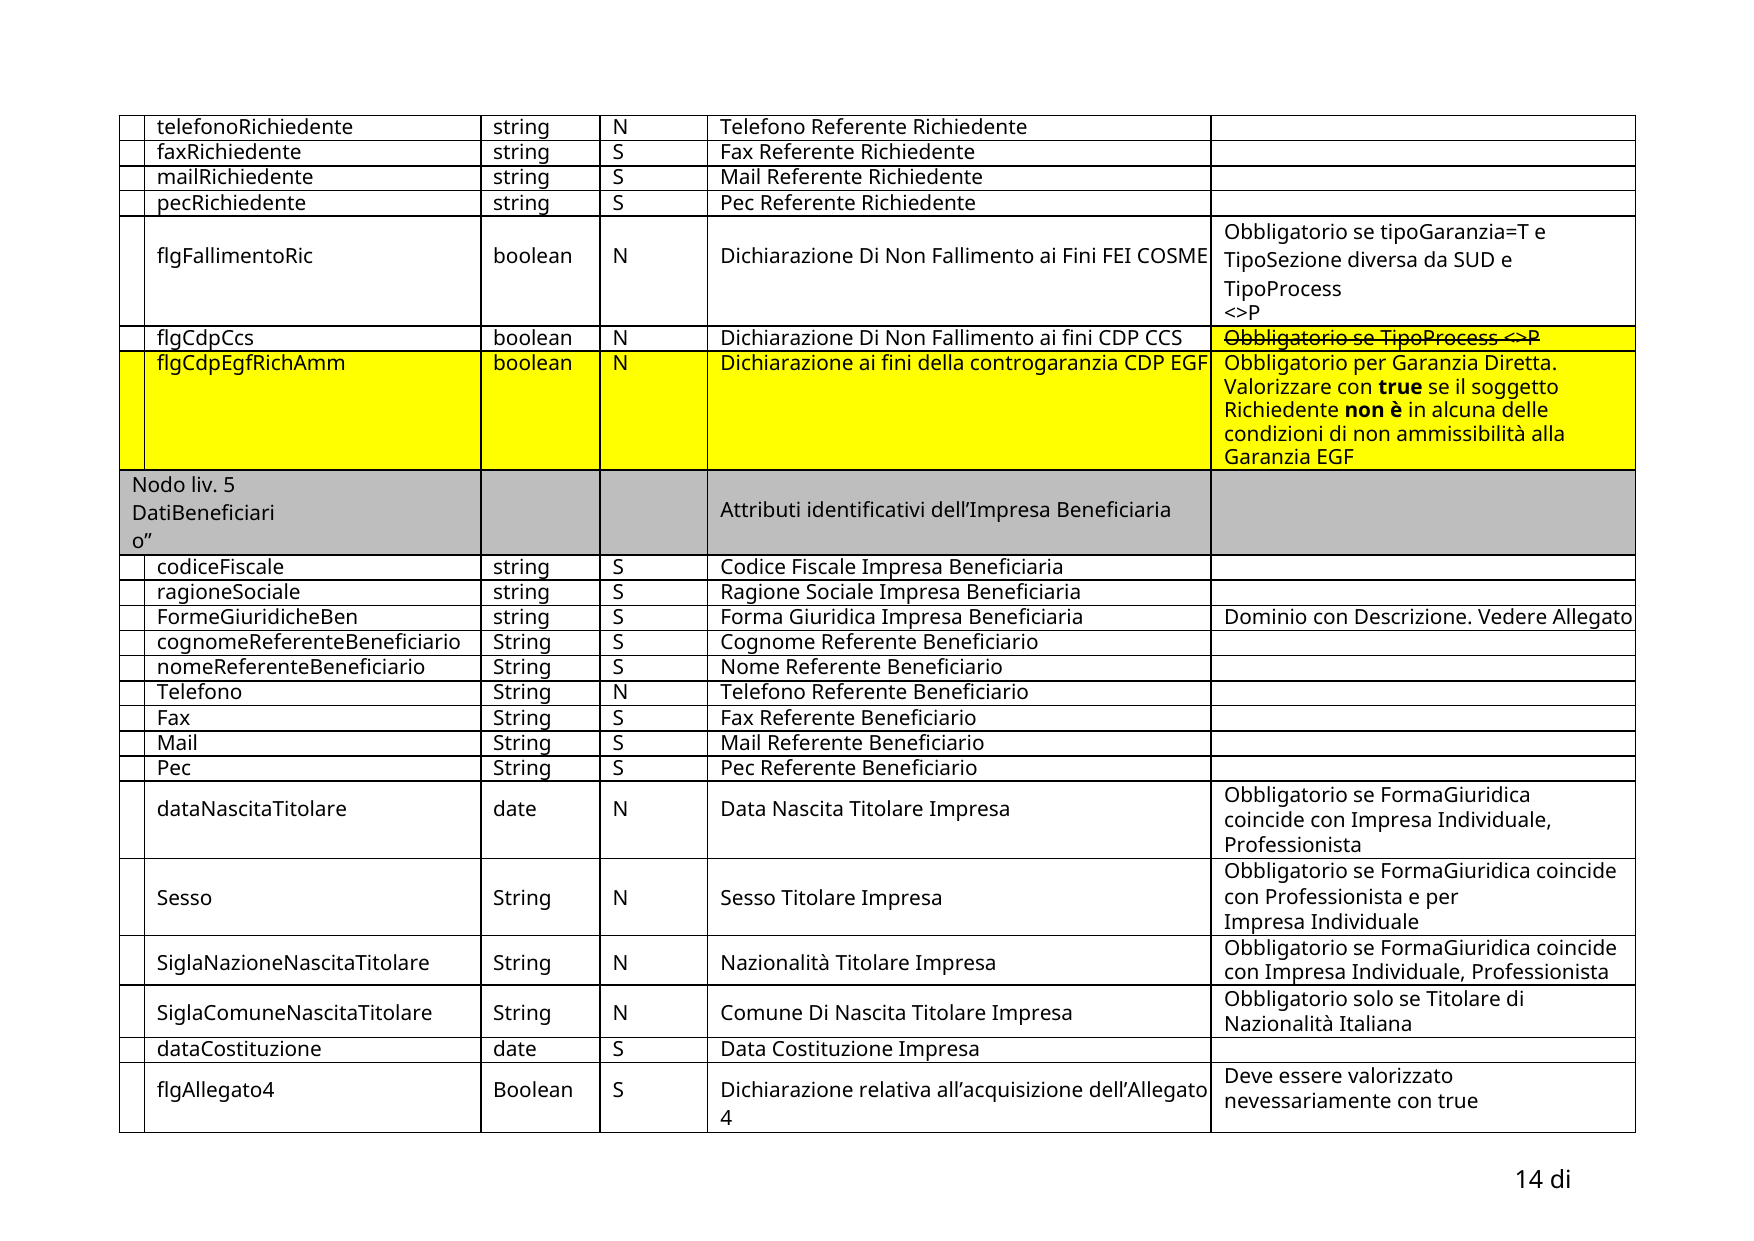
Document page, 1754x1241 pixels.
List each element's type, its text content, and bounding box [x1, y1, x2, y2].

table_cell [120, 352, 144, 469]
table_cell S [601, 656, 707, 680]
table_cell Nome Referente Beneficiario [708, 656, 1210, 680]
table_cell Sesso Titolare Impresa [708, 859, 1210, 934]
table_cell Boolean [482, 1063, 599, 1132]
table_cell Dichiarazione Di Non Fallimento ai fini CDP CCS [708, 327, 1210, 350]
table_cell string [482, 581, 599, 605]
table_cell string [482, 167, 599, 190]
table_cell date [482, 782, 599, 857]
table_cell [120, 936, 144, 984]
table_cell S [601, 706, 707, 730]
table_cell [120, 631, 144, 654]
table_cell Telefono [145, 682, 480, 705]
table_cell Ragione Sociale Impresa Beneficiaria [708, 581, 1210, 605]
table_cell flgAllegato4 [145, 1063, 480, 1132]
table_cell [120, 706, 144, 730]
table_cell Deve essere valorizzato nevessariamente con true [1212, 1063, 1635, 1132]
table_cell string [482, 556, 599, 579]
table_cell Cognome Referente Beneficiario [708, 631, 1210, 654]
table_cell S [601, 191, 707, 215]
table_cell FormeGiuridicheBen [145, 606, 480, 629]
table_cell String [482, 706, 599, 730]
table_cell S [601, 732, 707, 755]
table_cell [1212, 757, 1635, 780]
table_cell Codice Fiscale Impresa Beneficiaria [708, 556, 1210, 579]
table_cell [1212, 656, 1635, 680]
table_cell Pec Referente Richiedente [708, 191, 1210, 215]
table_cell [120, 556, 144, 579]
table_cell N [601, 352, 707, 469]
table_cell Data Costituzione Impresa [708, 1038, 1210, 1061]
table_cell N [601, 859, 707, 934]
table_cell S [601, 141, 707, 165]
table_cell [120, 732, 144, 755]
table_cell telefonoRichiedente [145, 116, 480, 139]
table_cell [120, 167, 144, 190]
table_cell [1212, 116, 1635, 139]
table_cell Fax [145, 706, 480, 730]
table_cell SiglaNazioneNascitaTitolare [145, 936, 480, 984]
table_cell Obbligatorio se TipoProcess <>P [1212, 327, 1635, 350]
table_cell boolean [482, 327, 599, 350]
table_cell ragioneSociale [145, 581, 480, 605]
table_cell nomeReferenteBeneficiario [145, 656, 480, 680]
table_cell [120, 581, 144, 605]
table_cell [120, 606, 144, 629]
table_cell [1212, 706, 1635, 730]
table_cell string [482, 116, 599, 139]
table_cell [1212, 581, 1635, 605]
table_cell String [482, 757, 599, 780]
table_cell flgCdpEgfRichAmm [145, 352, 480, 469]
table_cell Comune Di Nascita Titolare Impresa [708, 986, 1210, 1036]
table_cell Dichiarazione relativa all’acquisizione dell’Allegato 4 [708, 1063, 1210, 1132]
table_cell N [601, 327, 707, 350]
table_cell Sesso [145, 859, 480, 934]
table_cell S [601, 581, 707, 605]
table_cell Nodo liv. 5 DatiBeneficiario” [120, 471, 480, 554]
table_cell cognomeReferenteBeneficiario [145, 631, 480, 654]
table_cell Mail Referente Beneficiario [708, 732, 1210, 755]
table_cell [1212, 141, 1635, 165]
table_cell N [601, 116, 707, 139]
table_cell [120, 682, 144, 705]
table_cell [120, 217, 144, 325]
table_cell Nazionalità Titolare Impresa [708, 936, 1210, 984]
table_cell Mail Referente Richiedente [708, 167, 1210, 190]
table_cell String [482, 656, 599, 680]
table_cell [1212, 682, 1635, 705]
table_cell string [482, 606, 599, 629]
table_cell string [482, 191, 599, 215]
table_cell N [601, 217, 707, 325]
table_cell [1212, 556, 1635, 579]
table_cell boolean [482, 217, 599, 325]
table_cell S [601, 757, 707, 780]
table_cell [1212, 1038, 1635, 1061]
table_cell [120, 986, 144, 1036]
table_cell Telefono Referente Richiedente [708, 116, 1210, 139]
table_cell [120, 116, 144, 139]
table_cell [482, 471, 599, 554]
table_cell S [601, 556, 707, 579]
table_cell codiceFiscale [145, 556, 480, 579]
table_cell [601, 471, 707, 554]
table_cell [120, 859, 144, 934]
table_cell S [601, 167, 707, 190]
table_cell Pec [145, 757, 480, 780]
table_cell N [601, 936, 707, 984]
table_cell [1212, 631, 1635, 654]
table_cell Dominio con Descrizione. Vedere Allegato [1212, 606, 1635, 629]
table_cell Obbligatorio se FormaGiuridica coincide con Impresa Individuale, Professionista [1212, 936, 1635, 984]
table_cell S [601, 606, 707, 629]
table_cell Attributi identificativi dell’Impresa Beneficiaria [708, 471, 1210, 554]
table_cell SiglaComuneNascitaTitolare [145, 986, 480, 1036]
table_cell String [482, 732, 599, 755]
table_cell String [482, 631, 599, 654]
table_cell Fax Referente Richiedente [708, 141, 1210, 165]
table_cell [120, 1063, 144, 1132]
table_cell S [601, 631, 707, 654]
table_cell [1212, 471, 1635, 554]
table_cell [1212, 732, 1635, 755]
table_cell Obbligatorio se FormaGiuridica coincide con Professionista e per Impresa Individuale [1212, 859, 1635, 934]
table_cell N [601, 782, 707, 857]
table_cell dataCostituzione [145, 1038, 480, 1061]
table_cell [120, 1038, 144, 1061]
table_cell flgFallimentoRic [145, 217, 480, 325]
table_cell Data Nascita Titolare Impresa [708, 782, 1210, 857]
table_cell N [601, 682, 707, 705]
table_cell [120, 656, 144, 680]
table_cell [120, 782, 144, 857]
table_cell Telefono Referente Beneficiario [708, 682, 1210, 705]
table_cell string [482, 141, 599, 165]
table_cell pecRichiedente [145, 191, 480, 215]
table_cell Dichiarazione ai fini della controgaranzia CDP EGF [708, 352, 1210, 469]
table_cell Dichiarazione Di Non Fallimento ai Fini FEI COSME [708, 217, 1210, 325]
table_cell N [601, 986, 707, 1036]
table_cell Obbligatorio per Garanzia Diretta. Valorizzare con true se il soggetto Richiedente non è in alcuna delle condizioni di non ammissibilità alla Garanzia EGF [1212, 352, 1635, 469]
table_cell mailRichiedente [145, 167, 480, 190]
table_cell boolean [482, 352, 599, 469]
table_cell Obbligatorio solo se Titolare di Nazionalità Italiana [1212, 986, 1635, 1036]
table_cell String [482, 859, 599, 934]
table_cell S [601, 1063, 707, 1132]
table_cell dataNascitaTitolare [145, 782, 480, 857]
table_cell [120, 191, 144, 215]
table_cell [120, 141, 144, 165]
table_cell [120, 327, 144, 350]
table_cell Forma Giuridica Impresa Beneficiaria [708, 606, 1210, 629]
table_cell [1212, 191, 1635, 215]
table_cell faxRichiedente [145, 141, 480, 165]
table_cell String [482, 986, 599, 1036]
table_cell date [482, 1038, 599, 1061]
table_cell Mail [145, 732, 480, 755]
table_cell Obbligatorio se tipoGaranzia=T e TipoSezione diversa da SUD e TipoProcess <>P [1212, 217, 1635, 325]
table_cell String [482, 936, 599, 984]
table_cell [120, 757, 144, 780]
table_cell Fax Referente Beneficiario [708, 706, 1210, 730]
table_cell flgCdpCcs [145, 327, 480, 350]
table_cell [1212, 167, 1635, 190]
table_cell String [482, 682, 599, 705]
table_cell Obbligatorio se FormaGiuridica coincide con Impresa Individuale, Professionista [1212, 782, 1635, 857]
table_cell Pec Referente Beneficiario [708, 757, 1210, 780]
table_cell S [601, 1038, 707, 1061]
